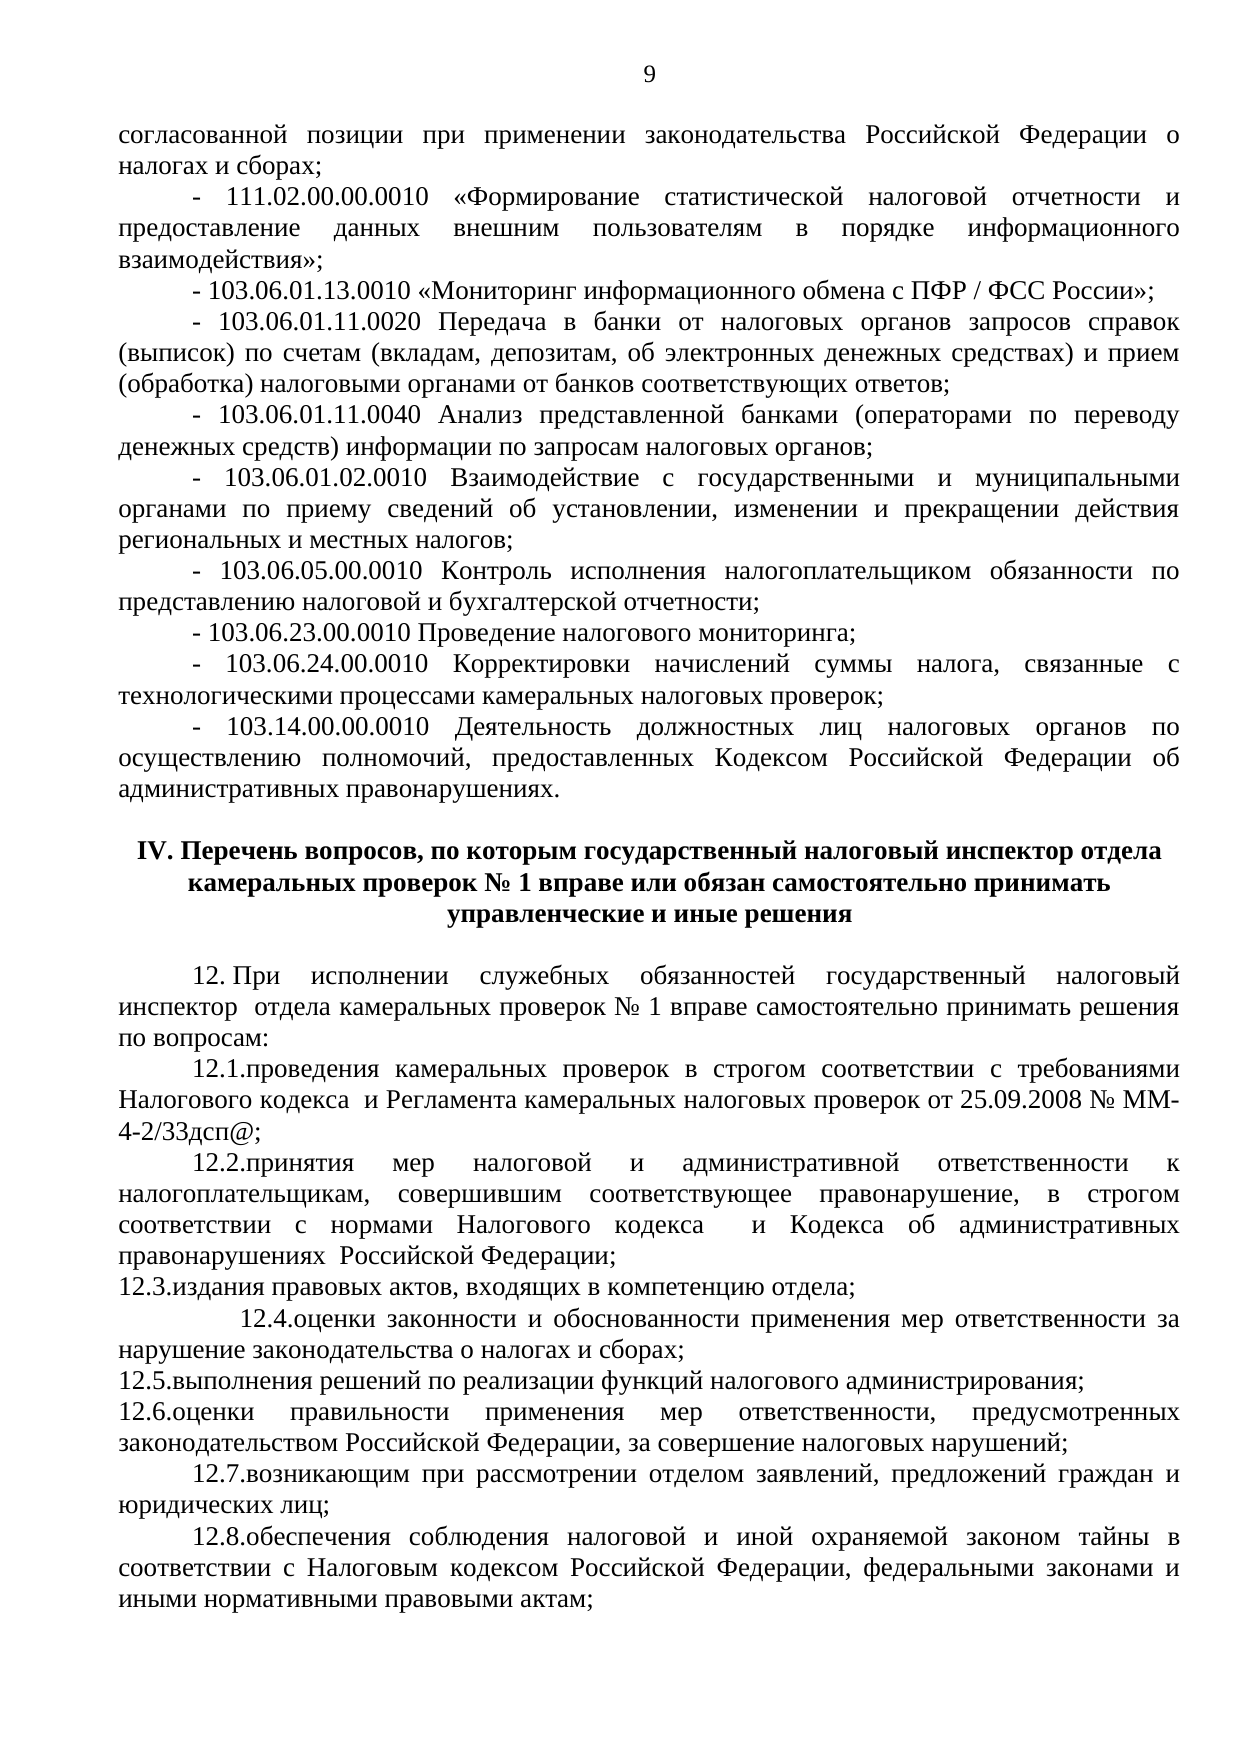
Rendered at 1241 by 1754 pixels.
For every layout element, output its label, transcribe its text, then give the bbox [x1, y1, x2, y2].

text 12.2.принятия мер налоговой и административной ответственности к налогоплательщикам, совершившим соответствующее правонарушение, в строгом соответствии с нормами Налогового кодекса и Кодекса об административных правонарушениях Российской Федерации; [118, 1146, 1181, 1271]
text 12.5.выполнения решений по реализации функций налогового администрирования; [118, 1364, 1181, 1395]
text - 103.06.01.02.0010 Взаимодействие с государственными и муниципальными органами по приему сведений об установлении, изменении и прекращении действия региональных и местных налогов; [118, 461, 1181, 554]
text - 103.06.23.00.0010 Проведение налогового мониторинга; [118, 616, 1181, 648]
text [118, 118, 1181, 180]
text - 103.06.01.13.0010 «Мониторинг информационного обмена с ПФР / ФСС России»; [118, 274, 1181, 305]
text - 111.02.00.00.0010 «Формирование статистической налоговой отчетности и предоставление данных внешним пользователям в порядке информационного взаимодействия»; [118, 180, 1181, 274]
text - 103.06.01.11.0040 Анализ представленной банками (операторами по переводу денежных средств) информации по запросам налоговых органов; [118, 398, 1181, 461]
text 12. При исполнении служебных обязанностей государственный налоговый инспектор отдела камеральных проверок № 1 вправе самостоятельно принимать решения по вопросам: [118, 959, 1181, 1052]
text 12.4.оценки законности и обоснованности применения мер ответственности за нарушение законодательства о налогах и сборах; [118, 1302, 1181, 1364]
text 12.3.издания правовых актов, входящих в компетенцию отдела; [118, 1271, 1181, 1302]
text 12.1.проведения камеральных проверок в строгом соответствии с требованиями Налогового кодекса и Регламента камеральных налоговых проверок от 25.09.2008 № ММ-4-2/33дсп@; [118, 1052, 1181, 1146]
text 12.7.возникающим при рассмотрении отделом заявлений, предложений граждан и юридических лиц; [118, 1457, 1181, 1520]
text - 103.06.24.00.0010 Корректировки начислений суммы налога, связанные с технологическими процессами камеральных налоговых проверок; [118, 648, 1181, 710]
text 12.6.оценки правильности применения мер ответственности, предусмотренных законодательством Российской Федерации, за совершение налоговых нарушений; [118, 1395, 1181, 1457]
text 12.8.обеспечения соблюдения налоговой и иной охраняемой законом тайны в соответствии с Налоговым кодексом Российской Федерации, федеральными законами и иными нормативными правовыми актам; [118, 1520, 1181, 1613]
text - 103.06.01.11.0020 Передача в банки от налоговых органов запросов справок (выписок) по счетам (вкладам, депозитам, об электронных денежных средствах) и прием (обработка) налоговыми органами от банков соответствующих ответов; [118, 305, 1181, 398]
text - 103.14.00.00.0010 Деятельность должностных лиц налоговых органов по осуществлению полномочий, предоставленных Кодексом Российской Федерации об административных правонарушениях. [118, 710, 1181, 803]
text - 103.06.05.00.0010 Контроль исполнения налогоплательщиком обязанности по представлению налоговой и бухгалтерской отчетности; [118, 554, 1181, 616]
text IV. Перечень вопросов, по которым государственный налоговый инспектор отдела камеральных проверок № 1 вправе или обязан самостоятельно принимать управленческие и иные решения [118, 834, 1181, 928]
